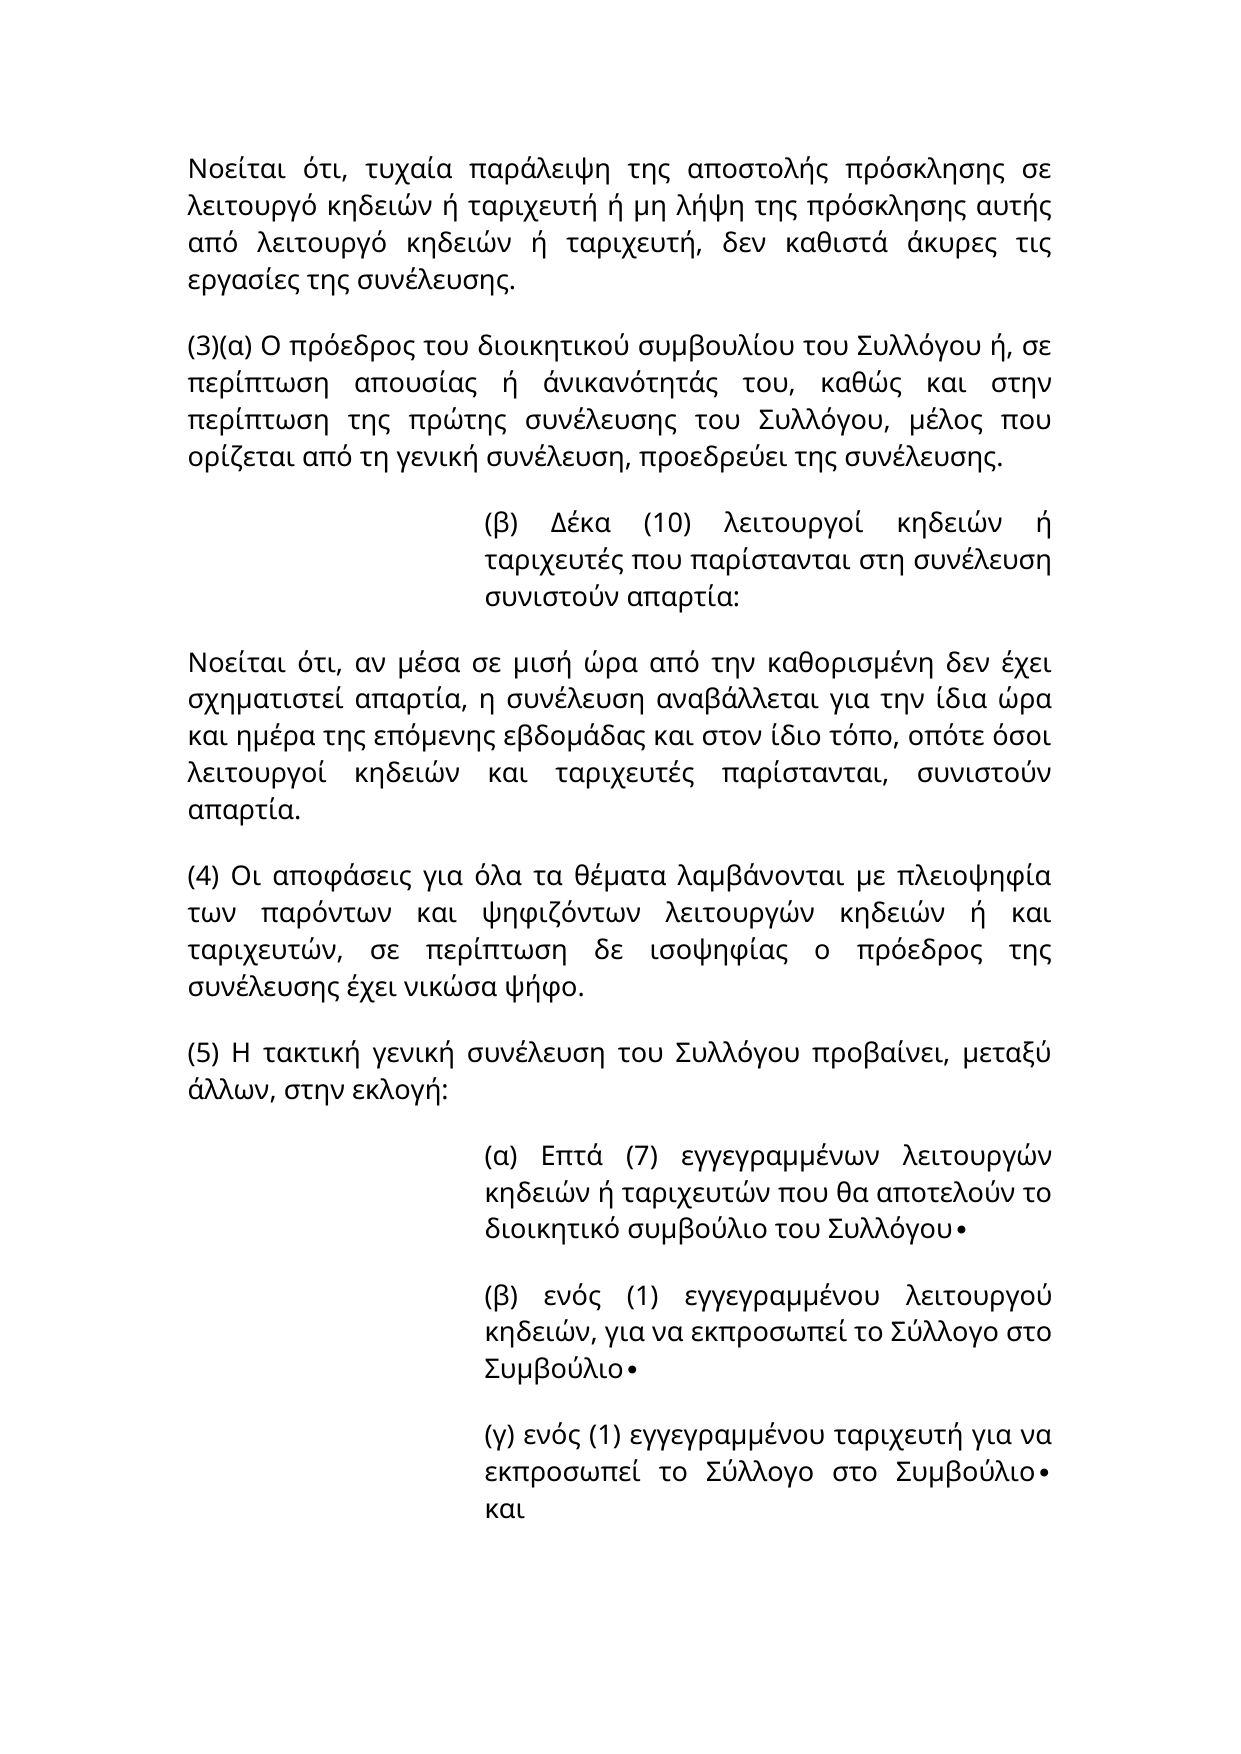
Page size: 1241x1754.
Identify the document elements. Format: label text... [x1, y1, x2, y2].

text (β) Δέκα (10) λειτουργοί κηδειών ή ταριχευτές που παρίστανται στη συνέλευση συνιστούν απαρτία: [484, 503, 1053, 614]
text (α) Επτά (7) εγγεγραμμένων λειτουργών κηδειών ή ταριχευτών που θα αποτελούν το διοικητικό συμβούλιο του Συλλόγου∙ [484, 1136, 1053, 1247]
text (5) Η τακτική γενική συνέλευση του Συλλόγου προβαίνει, μεταξύ άλλων, στην εκλογή: [187, 1033, 1053, 1107]
text Νοείται ότι, τυχαία παράλειψη της αποστολής πρόσκλησης σε λειτουργό κηδειών ή ταριχευτή ή μη λήψη της πρόσκλησης αυτής από λειτουργό κηδειών ή ταριχευτή, δεν καθιστά άκυρες τις εργασίες της συνέλευσης. [187, 150, 1053, 297]
text (γ) ενός (1) εγγεγραμμένου ταριχευτή για να εκπροσωπεί το Σύλλογο στο Συμβούλιο∙ και [484, 1416, 1053, 1526]
text (β) ενός (1) εγγεγραμμένου λειτουργού κηδειών, για να εκπροσωπεί το Σύλλογο στο Συμβούλιο∙ [484, 1276, 1053, 1387]
text (3)(α) Ο πρόεδρος του διοικητικού συμβουλίου του Συλλόγου ή, σε περίπτωση απουσίας ή άνικανότητάς του, καθώς και στην περίπτωση της πρώτης συνέλευσης του Συλλόγου, μέλος που ορίζεται από τη γενική συνέλευση, προεδρεύει της συνέλευσης. [187, 327, 1053, 474]
text (4) Οι αποφάσεις για όλα τα θέματα λαμβάνονται με πλειοψηφία των παρόντων και ψηφιζόντων λειτουργών κηδειών ή και ταριχευτών, σε περίπτωση δε ισοψηφίας ο πρόεδρος της συνέλευσης έχει νικώσα ψήφο. [187, 857, 1053, 1004]
text Νοείται ότι, αν μέσα σε μισή ώρα από την καθορισμένη δεν έχει σχηματιστεί απαρτία, η συνέλευση αναβάλλεται για την ίδια ώρα και ημέρα της επόμενης εβδομάδας και στον ίδιο τόπο, οπότε όσοι λειτουργοί κηδειών και ταριχευτές παρίστανται, συνιστούν απαρτία. [187, 643, 1053, 827]
